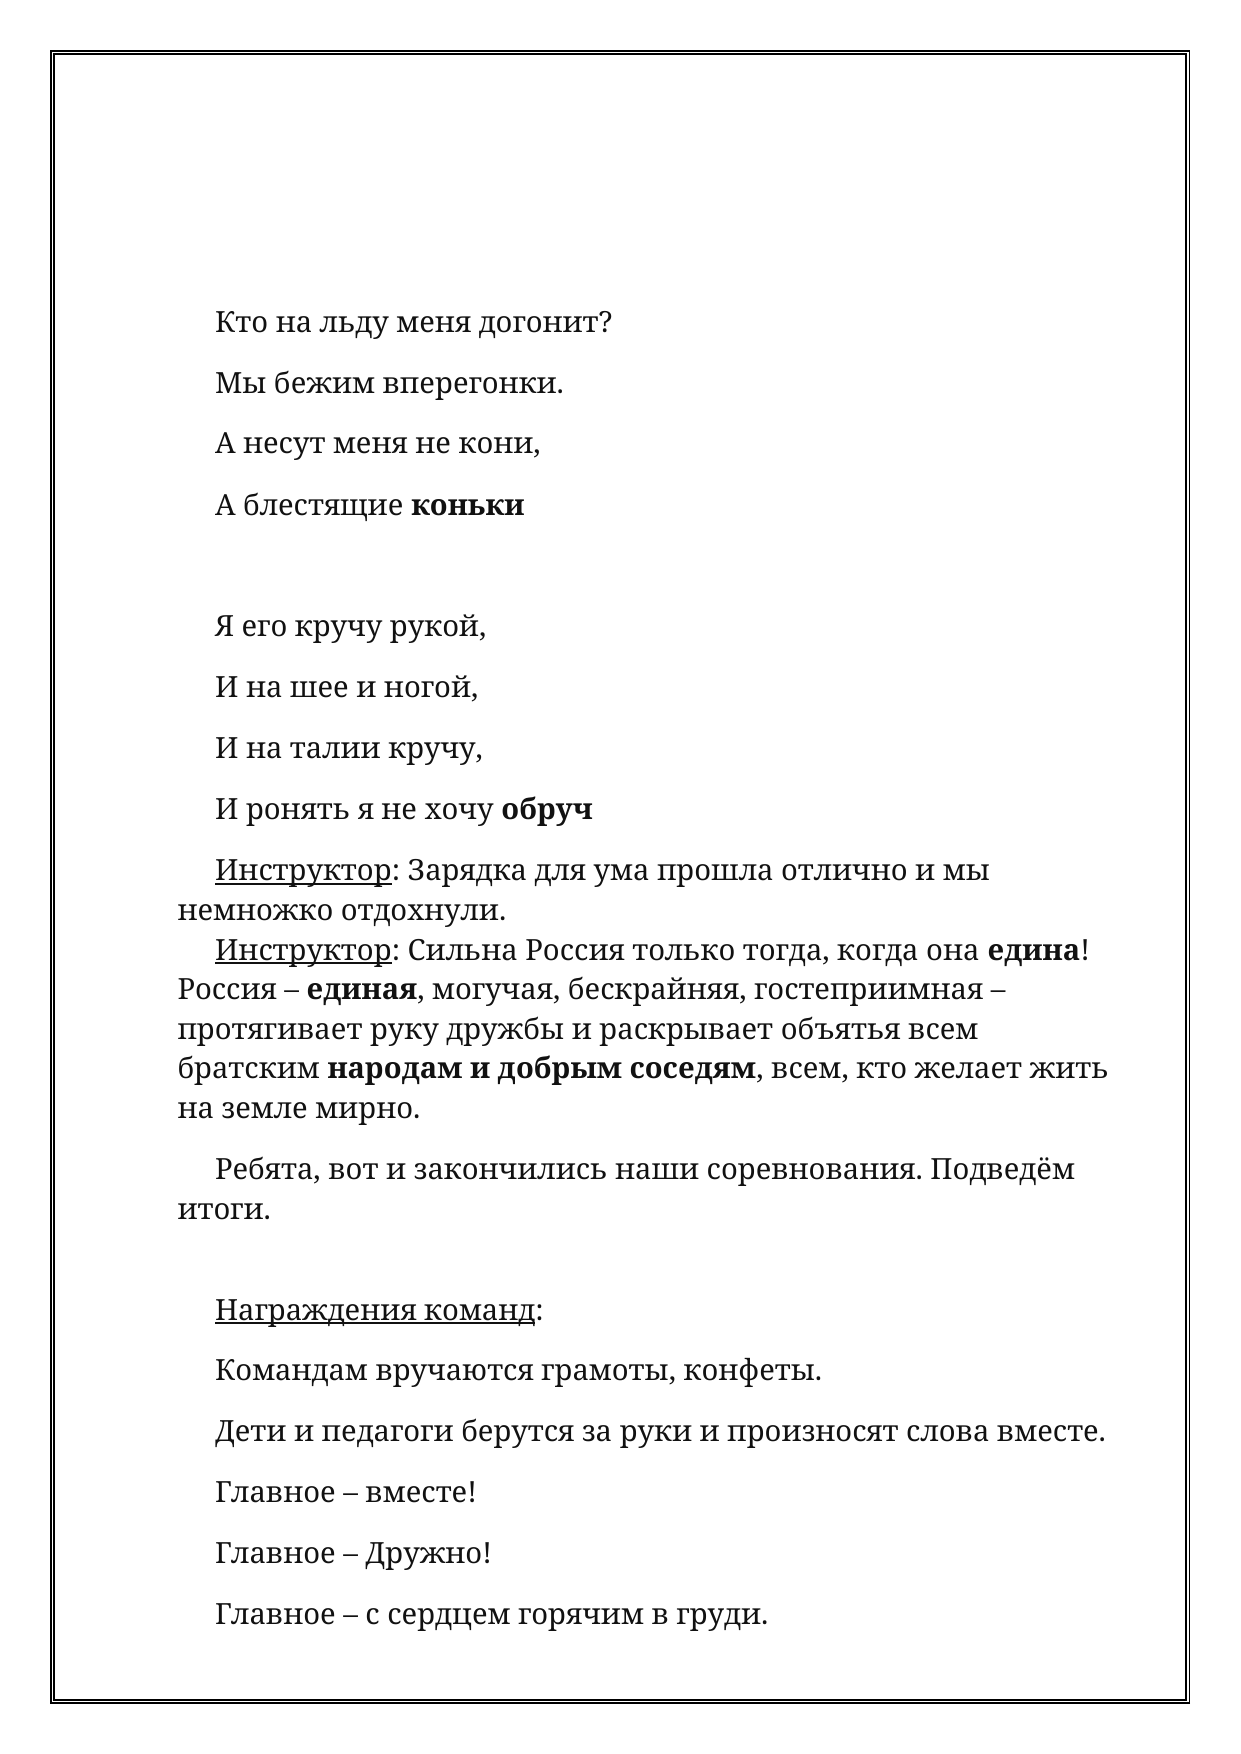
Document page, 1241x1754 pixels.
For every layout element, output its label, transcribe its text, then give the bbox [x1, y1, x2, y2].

text А блестящие коньки [177, 484, 1152, 523]
text И ронять я не хочу обруч [177, 788, 1152, 828]
text Главное – с сердцем горячим в груди. [177, 1593, 1152, 1633]
text Главное – Дружно! [177, 1532, 1152, 1572]
text Командам вручаются грамоты, конфеты. [177, 1350, 1152, 1389]
text Я его кручу рукой, [177, 606, 1152, 645]
text Инструктор: Зарядка для ума прошла отлично и мы немножко отдохнули. [177, 849, 1152, 929]
text Ребята, вот и закончились наши соревнования. Подведём итоги. [177, 1148, 1152, 1228]
text Главное – вместе! [177, 1472, 1152, 1511]
text И на талии кручу, [177, 727, 1152, 767]
text Кто на льду меня догонит? [177, 301, 1152, 341]
text Инструктор: Сильна Россия только тогда, когда она едина! Россия – единая, могучая, бескрайняя, гостеприимная – протягивает руку дружбы и раскрывает объятья всем братским народам и добрым соседям, всем, кто желает жить на земле мирно. [177, 929, 1152, 1127]
text Мы бежим вперегонки. [177, 362, 1152, 402]
text Награждения команд: [177, 1289, 1152, 1328]
text А несут меня не кони, [177, 423, 1152, 462]
text Дети и педагоги берутся за руки и произносят слова вместе. [177, 1411, 1152, 1450]
text И на шее и ногой, [177, 667, 1152, 706]
